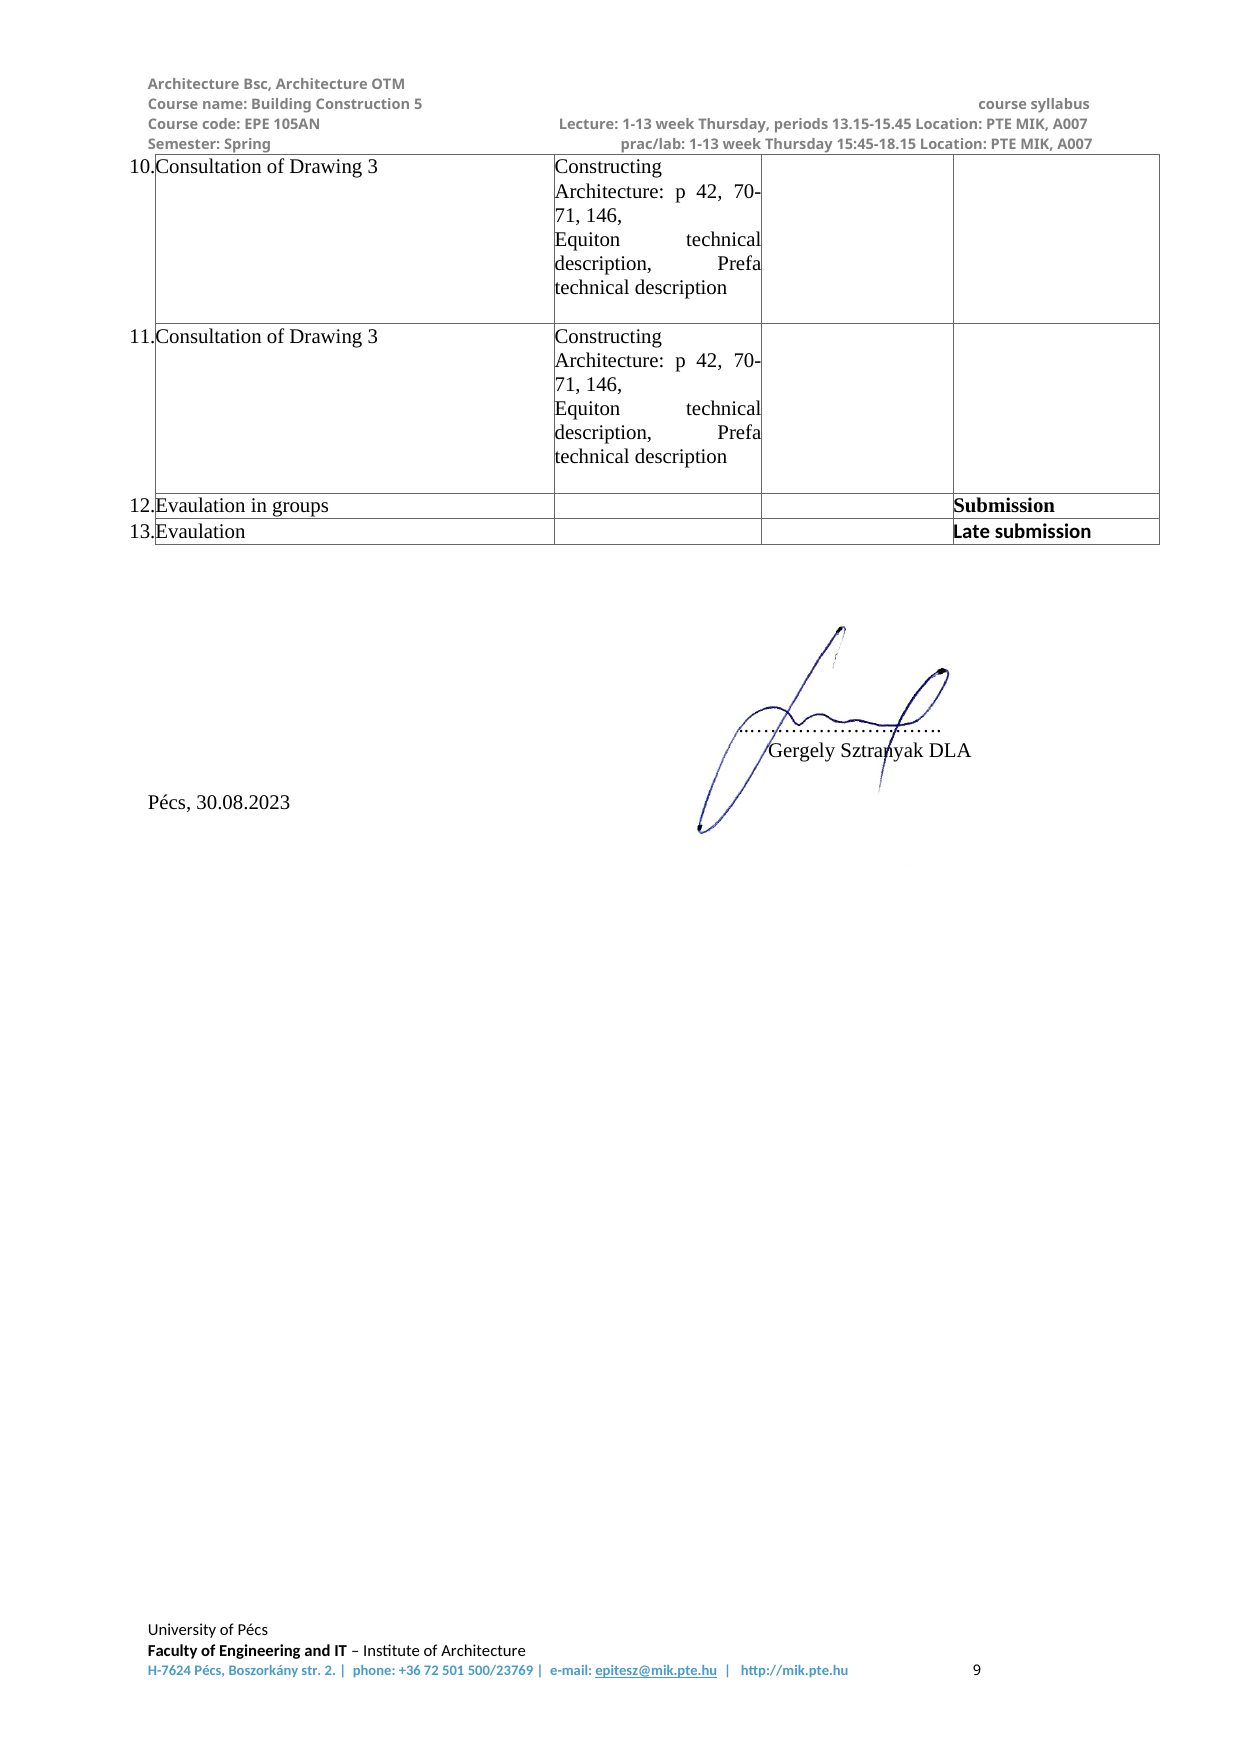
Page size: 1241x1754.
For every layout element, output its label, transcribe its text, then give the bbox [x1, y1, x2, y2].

table_cell [762, 494, 953, 517]
table_cell [762, 519, 953, 544]
table_cell Evaulation in groups [156, 494, 554, 517]
table_cell [762, 324, 953, 492]
text Pécs, 30.08.2023 [148, 790, 1092, 814]
table_cell [762, 155, 953, 323]
table_cell [555, 494, 761, 517]
table_cell 10. [82, 154, 155, 323]
table_cell [954, 324, 1159, 492]
text ..………………………. [148, 713, 1092, 737]
table_cell [555, 519, 761, 544]
table_cell [954, 155, 1159, 323]
table_cell Late submission [954, 519, 1159, 544]
table_cell Evaulation [156, 519, 554, 544]
table_cell Submission [954, 494, 1159, 517]
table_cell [555, 155, 761, 323]
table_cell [555, 324, 761, 492]
table_cell 12. [82, 493, 155, 517]
table_cell 13. [82, 518, 155, 544]
picture [605, 568, 1108, 874]
table_cell 11. [82, 323, 155, 492]
text Gergely Sztranyak DLA [148, 737, 1092, 762]
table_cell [156, 155, 554, 323]
table_cell Consultation of Drawing 3 [156, 324, 554, 492]
